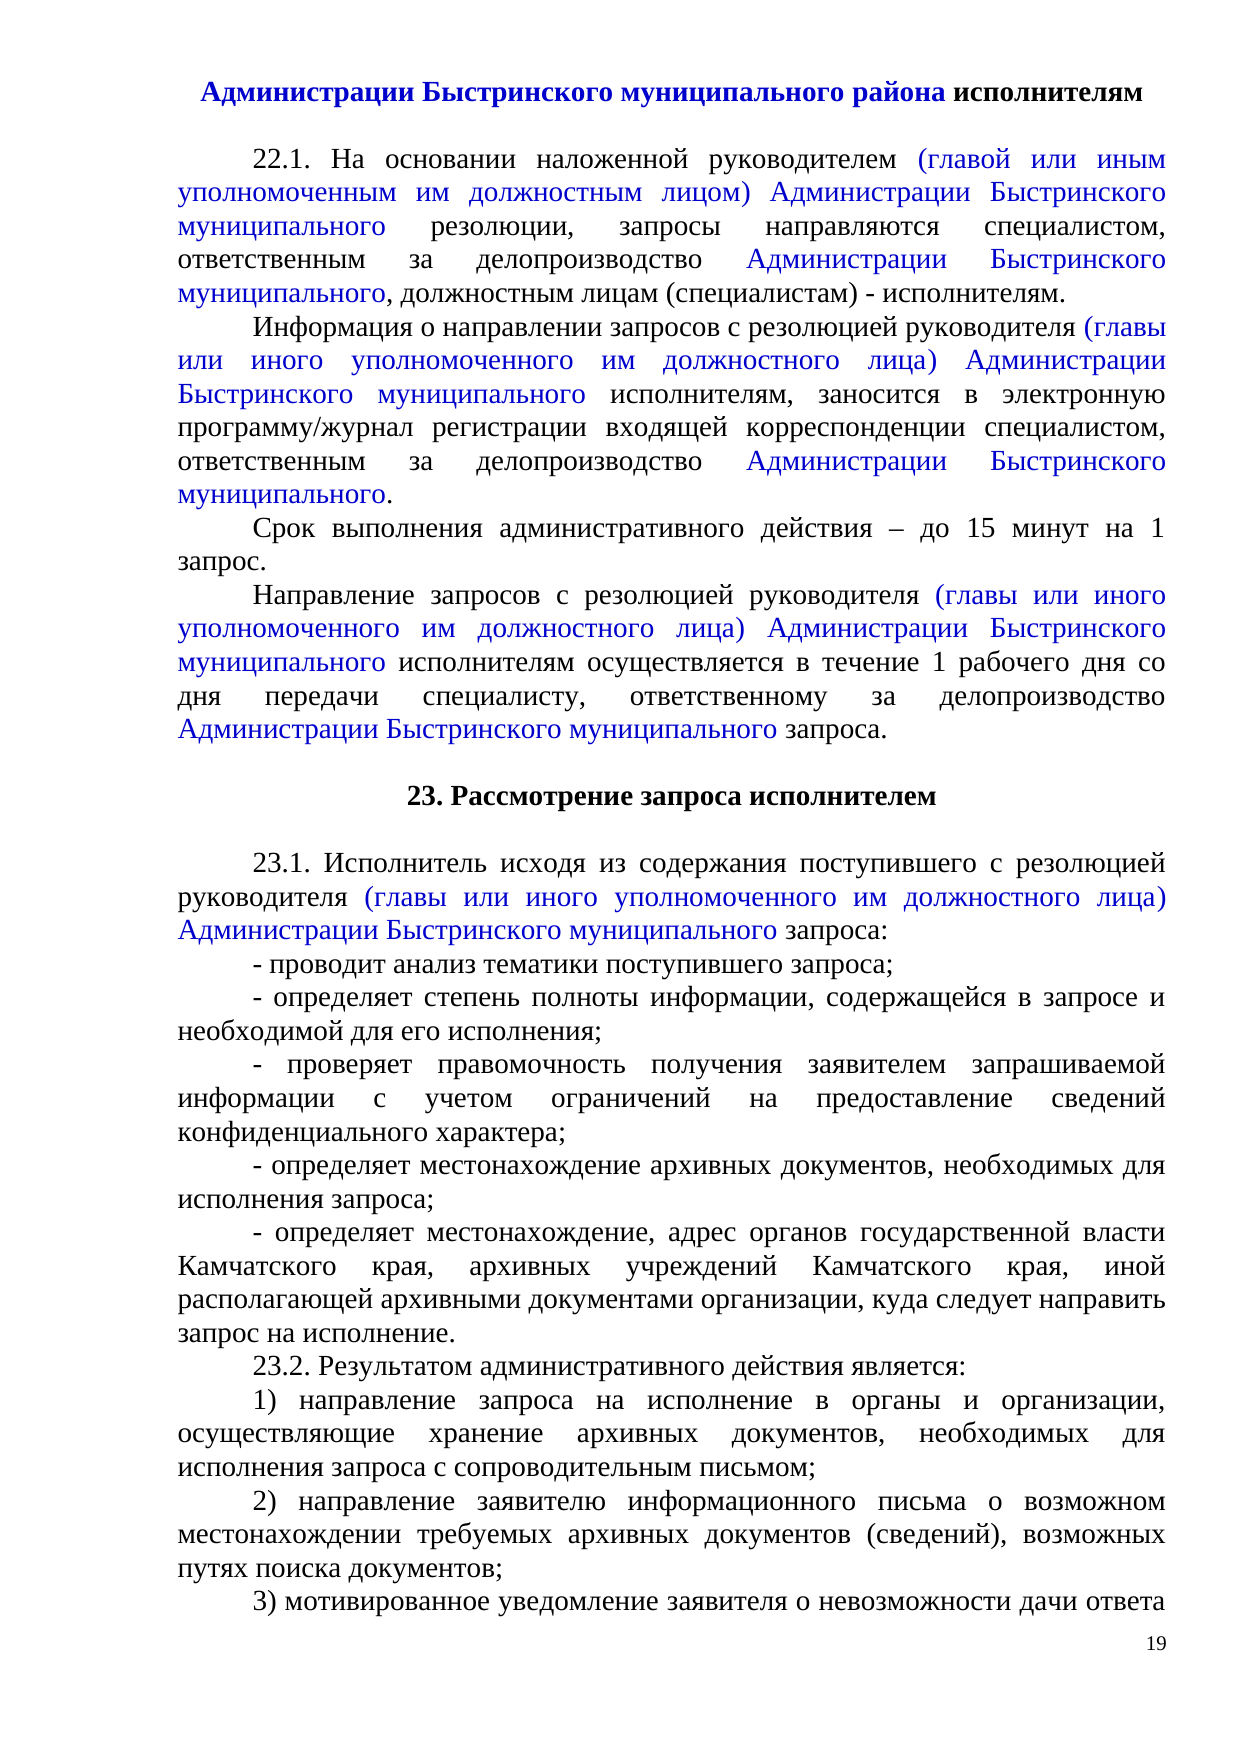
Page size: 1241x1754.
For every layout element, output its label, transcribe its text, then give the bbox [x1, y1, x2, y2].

text - проводит анализ тематики поступившего запроса; [177, 946, 1166, 979]
text - определяет местонахождение архивных документов, необходимых для исполнения запроса; [177, 1147, 1166, 1214]
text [177, 74, 1166, 107]
text Информация о направлении запросов с резолюцией руководителя (главы или иного уполномоченного им должностного лица) Администрации Быстринского муниципального исполнителям, заносится в электронную программу/журнал регистрации входящей корреспонденции специалистом, ответственным за делопроизводство Администрации Быстринского муниципального. [177, 309, 1166, 510]
text 23.1. Исполнитель исходя из содержания поступившего с резолюцией руководителя (главы или иного уполномоченного им должностного лица) Администрации Быстринского муниципального запроса: [177, 845, 1166, 946]
text 23.2. Результатом административного действия является: [177, 1348, 1166, 1382]
text 2) направление заявителю информационного письма о возможном местонахождении требуемых архивных документов (сведений), возможных путях поиска документов; [177, 1483, 1166, 1583]
text 22.1. На основании наложенной руководителем (главой или иным уполномоченным им должностным лицом) Администрации Быстринского муниципального резолюции, запросы направляются специалистом, ответственным за делопроизводство Администрации Быстринского муниципального, должностным лицам (специалистам) - исполнителям. [177, 141, 1166, 309]
text 23. Рассмотрение запроса исполнителем [177, 778, 1166, 812]
text - определяет местонахождение, адрес органов государственной власти Камчатского края, архивных учреждений Камчатского края, иной располагающей архивными документами организации, куда следует направить запрос на исполнение. [177, 1214, 1166, 1348]
text Направление запросов с резолюцией руководителя (главы или иного уполномоченного им должностного лица) Администрации Быстринского муниципального исполнителям осуществляется в течение 1 рабочего дня со дня передачи специалисту, ответственному за делопроизводство Администрации Быстринского муниципального запроса. [177, 577, 1166, 745]
text - определяет степень полноты информации, содержащейся в запросе и необходимой для его исполнения; [177, 979, 1166, 1047]
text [177, 1583, 1166, 1617]
text - проверяет правомочность получения заявителем запрашиваемой информации с учетом ограничений на предоставление сведений конфиденциального характера; [177, 1047, 1166, 1147]
text 1) направление запроса на исполнение в органы и организации, осуществляющие хранение архивных документов, необходимых для исполнения запроса с сопроводительным письмом; [177, 1382, 1166, 1483]
text Срок выполнения административного действия – до 15 минут на 1 запрос. [177, 510, 1166, 577]
